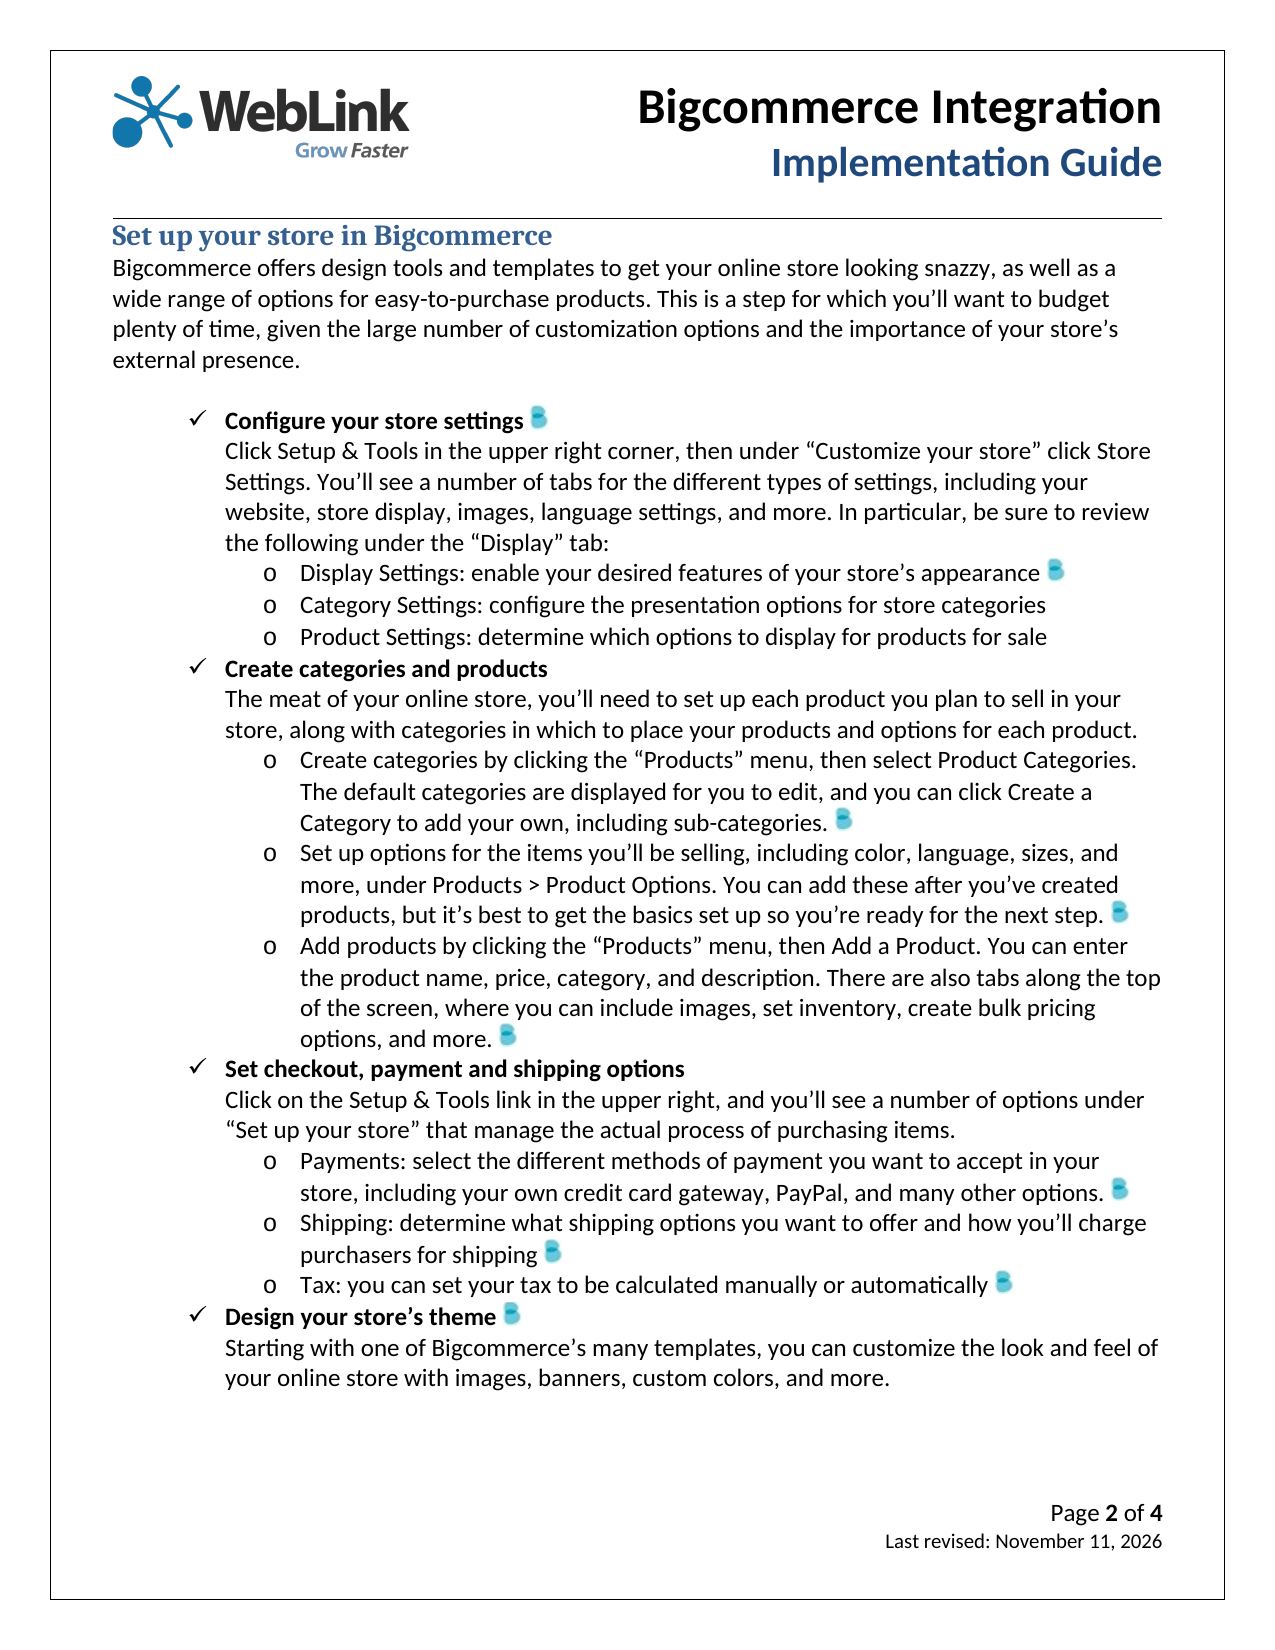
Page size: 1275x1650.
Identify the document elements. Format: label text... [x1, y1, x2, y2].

list Create categories by clicking the “Products” menu, then select Product Categories. The default categories are displayed for you to edit, and you can click Create a Category to add your own, including sub-categories. [262, 744, 1162, 837]
picture [529, 405, 549, 430]
picture [112, 76, 410, 158]
list Configure your store settings Click Setup & Tools in the upper right corner, then under “Customize your store” click Store Settings. You’ll see a number of tabs for the different types of settings, including your website, store display, images, language settings, and more. In particular, be sure to review the following under the “Display” tab: [187, 405, 1162, 557]
picture [1110, 900, 1130, 924]
list Add products by clicking the “Products” menu, then Add a Product. You can enter the product name, price, category, and description. There are also tabs along the top of the screen, where you can include images, set inventory, create bulk pricing options, and more. [262, 930, 1162, 1053]
picture [994, 1270, 1014, 1294]
picture [1110, 1177, 1130, 1201]
subtitle Set up your store in Bigcommerce [112, 219, 1162, 252]
list Tax: you can set your tax to be calculated manually or automatically [262, 1269, 1162, 1301]
list Set up options for the items you’ll be selling, including color, language, sizes, and more, under Products > Product Options. You can add these after you’ve created products, but it’s best to get the basics set up so you’re ready for the next step. [262, 837, 1162, 930]
picture [502, 1302, 522, 1326]
list Product Settings: determine which options to display for products for sale [262, 621, 1162, 653]
picture [834, 807, 854, 831]
list Design your store’s theme Starting with one of Bigcommerce’s many templates, you can customize the look and feel of your online store with images, banners, custom colors, and more. [187, 1301, 1162, 1393]
list Payments: select the different methods of payment you want to accept in your store, including your own credit card gateway, PayPal, and many other options. [262, 1145, 1162, 1207]
list Set checkout, payment and shipping options Click on the Setup & Tools link in the upper right, and you’ll see a number of options under “Set up your store” that manage the actual process of purchasing items. [187, 1053, 1162, 1145]
list Create categories and products The meat of your online store, you’ll need to set up each product you plan to sell in your store, along with categories in which to place your products and options for each product. [187, 653, 1162, 744]
list Category Settings: configure the presentation options for store categories [262, 589, 1162, 621]
picture [543, 1239, 563, 1264]
list Shipping: determine what shipping options you want to offer and how you’ll charge purchasers for shipping [262, 1207, 1162, 1269]
picture [498, 1023, 518, 1047]
list Display Settings: enable your desired features of your store’s appearance [262, 557, 1162, 589]
text Bigcommerce offers design tools and templates to get your online store looking snazzy, as well as a wide range of options for easy-to-purchase products. This is a step for which you’ll want to budget plenty of time, given the large number of customization options and the importance of your store’s external presence. [112, 252, 1162, 374]
picture [1046, 558, 1066, 582]
